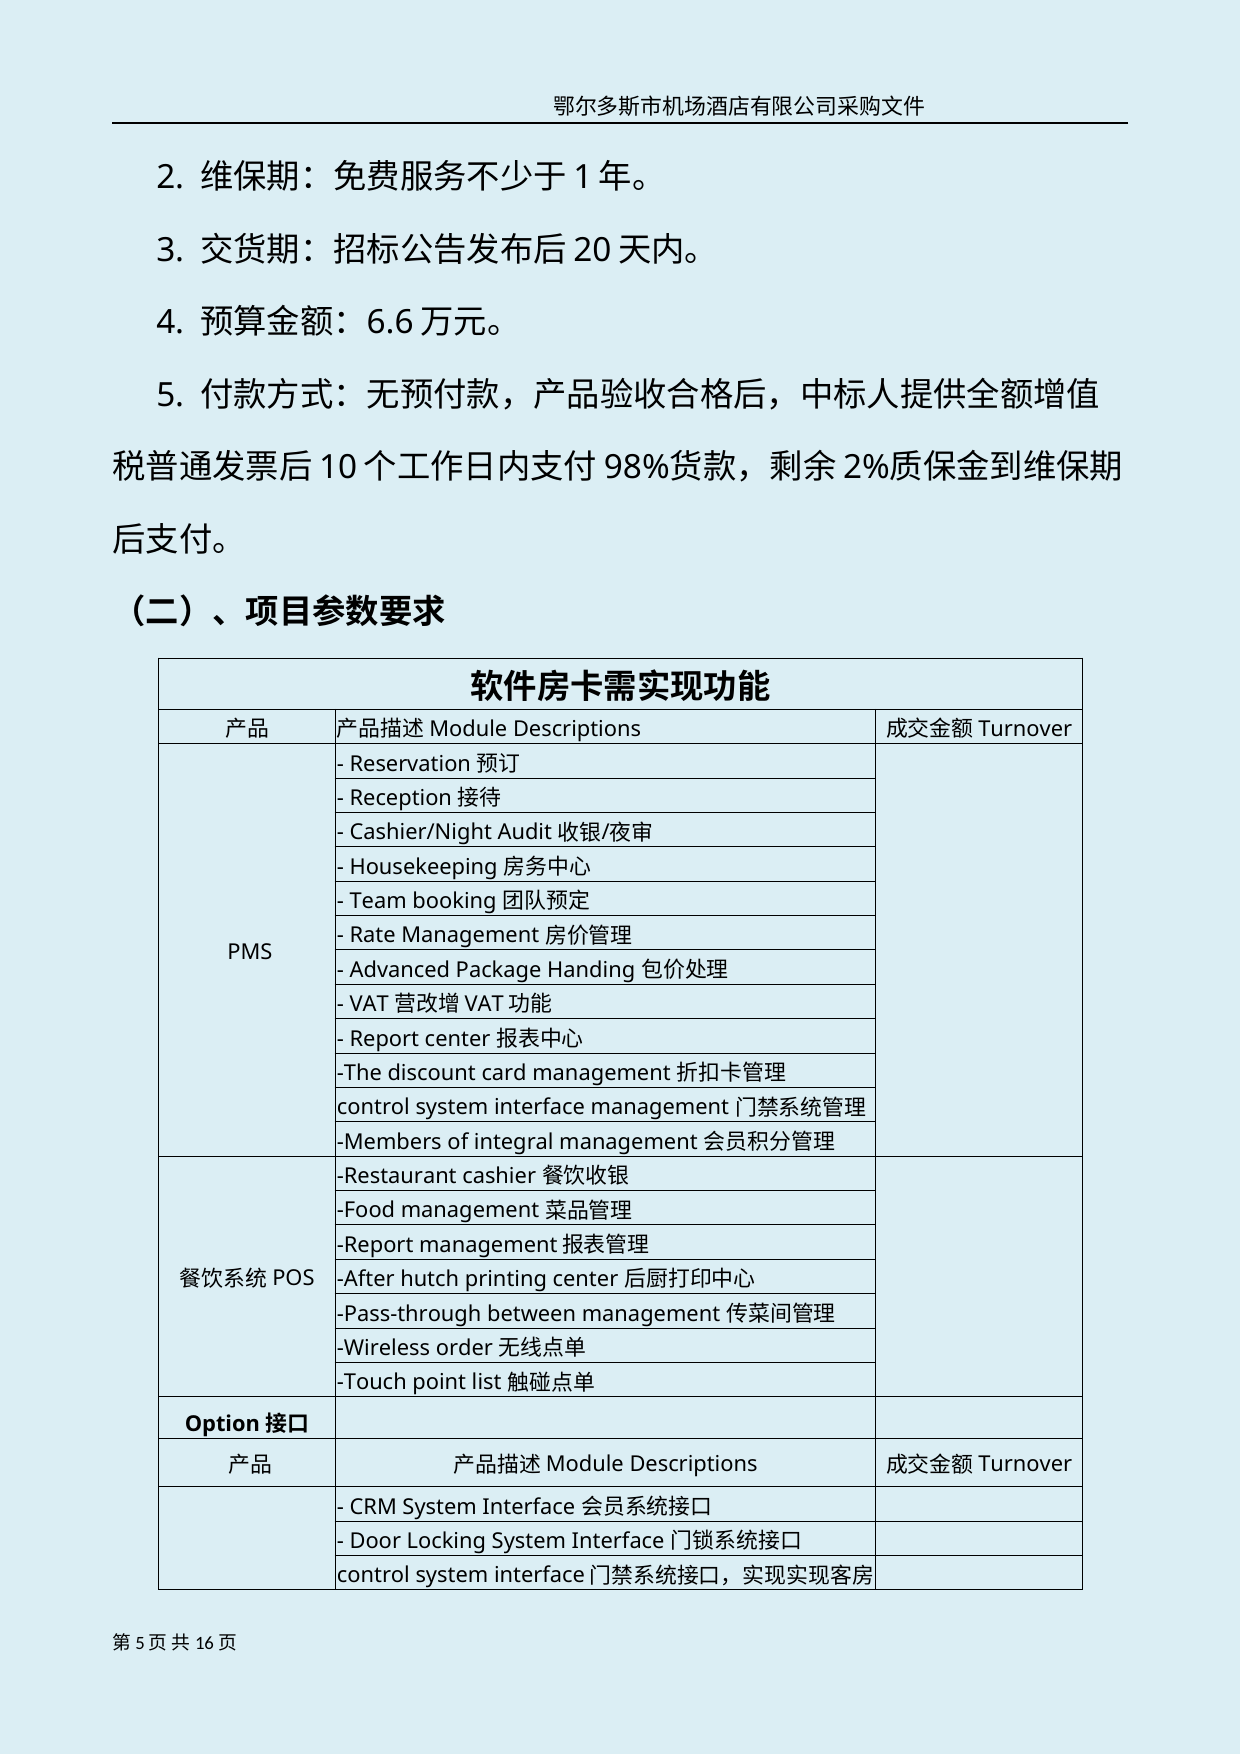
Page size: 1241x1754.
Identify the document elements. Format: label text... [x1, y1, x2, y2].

table_cell - Report center 报表中心 [336, 1019, 875, 1052]
table_cell -After hutch printing center 后厨打印中心 [336, 1260, 875, 1293]
table_cell Option 接口 [159, 1397, 335, 1438]
table_cell [876, 1522, 1082, 1555]
table_cell - Reception 接待 [336, 779, 875, 812]
table_cell 餐饮系统 POS [159, 1157, 335, 1396]
table_cell 产品 [159, 710, 335, 743]
list 、项目参数要求 [112, 585, 1128, 633]
table_cell 产品描述 Module Descriptions [336, 710, 875, 743]
table_cell [159, 1487, 335, 1589]
table_cell PMS [159, 744, 335, 1156]
table_cell [876, 1157, 1082, 1396]
table_cell - Door Locking System Interface 门锁系统接口 [336, 1522, 875, 1555]
table_cell -Members of integral management 会员积分管理 [336, 1122, 875, 1156]
list 付款方式：无预付款，产品验收合格后，中标人提供全额增值税普通发票后10个工作日内支付98%货款，剩余2%质保金到维保期后支付。 [112, 368, 1128, 561]
table_cell 成交金额 Turnover [876, 1439, 1082, 1486]
table_cell - Cashier/Night Audit 收银/夜审 [336, 813, 875, 846]
table_cell 成交金额 Turnover [876, 710, 1082, 743]
table_cell - Housekeeping 房务中心 [336, 847, 875, 881]
list 交货期：招标公告发布后20天内。 [112, 223, 1128, 271]
table_cell [876, 1556, 1082, 1589]
table_cell - CRM System Interface 会员系统接口 [336, 1487, 875, 1521]
table_header 软件房卡需实现功能 [159, 659, 1082, 709]
table_cell - VAT 营改增VAT功能 [336, 985, 875, 1018]
table_cell - Reservation 预订 [336, 744, 875, 777]
table_cell [876, 1397, 1082, 1438]
list 预算金额：6.6万元。 [112, 295, 1128, 344]
table_cell -Pass-through between management 传菜间管理 [336, 1294, 875, 1327]
table_cell 产品 [159, 1439, 335, 1486]
table_cell [336, 1397, 875, 1438]
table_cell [336, 1556, 875, 1589]
table_cell 产品描述 Module Descriptions [336, 1439, 875, 1486]
table_cell -Restaurant cashier 餐饮收银 [336, 1157, 875, 1190]
table_cell -Report management报表管理 [336, 1225, 875, 1259]
table_cell -Food management 菜品管理 [336, 1191, 875, 1224]
table_cell [876, 1487, 1082, 1521]
table_cell -Wireless order 无线点单 [336, 1329, 875, 1362]
list 维保期：免费服务不少于1年。 [112, 150, 1128, 198]
table_cell [876, 744, 1082, 1156]
table_cell - Advanced Package Handing 包价处理 [336, 950, 875, 984]
table_cell - Rate Management 房价管理 [336, 916, 875, 949]
table_cell control system interface management 门禁系统管理 [336, 1088, 875, 1121]
table_cell - Team booking 团队预定 [336, 882, 875, 915]
table_cell -The discount card management 折扣卡管理 [336, 1054, 875, 1087]
table_cell -Touch point list 触碰点单 [336, 1363, 875, 1396]
